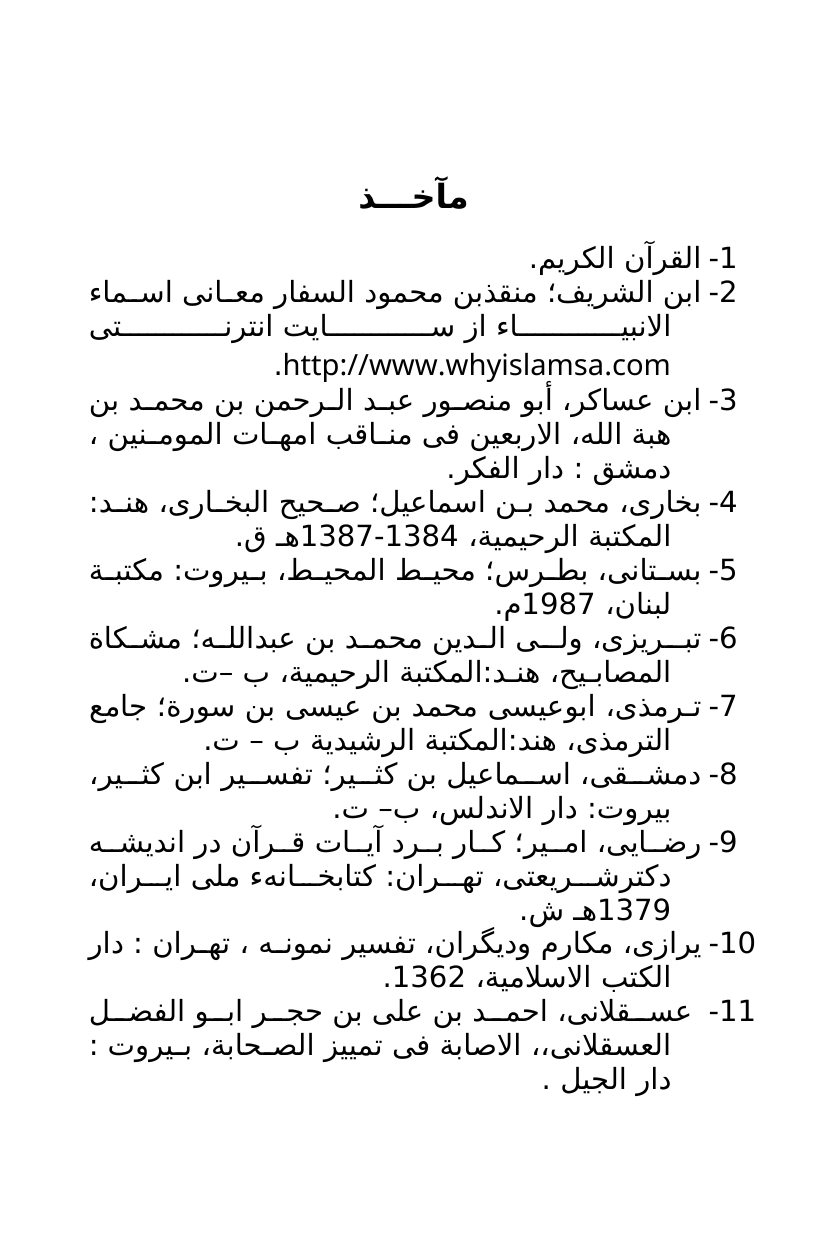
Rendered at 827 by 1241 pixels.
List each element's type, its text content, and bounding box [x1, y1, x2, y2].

list دمشقی، اسماعیل بن کثیر؛ تفسیر ابن کثیر، بیروت: دار الاندلس، ب– ت. [89, 757, 708, 825]
list ابن عساکر، أبو منصور عبد الرحمن بن محمد بن هبة الله، الاربعین فی مناقب امهات المومنین ، دمشق : دار الفکر. [89, 383, 708, 485]
list بستانی، بطرس؛ محیط المحیط، بیروت: مکتبة لبنان، 1987م. [89, 553, 708, 621]
list ابن الشریف؛ منقذبن محمود السفار معانی اسماء الانبیاء از سایت انترنتی http://www.whyislamsa.com. [89, 276, 708, 383]
list یرازی، مکارم ودیگران، تفسیر نمونه ، تهران : دار الکتب الاسلامیة، 1362. [89, 927, 708, 995]
list عسقلانی، احمد بن علی بن حجر ابو الفضل العسقلانی،، الاصابة فی تمییز الصحابة، بیروت : دار الجیل . [89, 995, 708, 1097]
list تبـریزی، ولـی الدین محمد بن عبدالله؛ مشکاة المصابـیح، هنـد:المکتبة الرحیمیة، ب –ت. [89, 621, 708, 689]
list تـرمذی، ابوعیسی محمد بن عیسی بن سورة؛ جامع الترمذی، هند:المکتبة الرشیدیة ب – ت. [89, 689, 708, 757]
list رضایی، امیر؛ کار برد آیات قرآن در اندیشه دکترشریعتی، تهران: کتابخانهء ملی ایران، 1379هـ ش. [89, 825, 708, 927]
list القرآن الکریم. [89, 242, 708, 276]
text مآخـــذ [89, 178, 738, 217]
list بخاری، محمد بـن اسماعیل؛ صحیح البخاری، هند: المکتبة الرحیمیة، 1384-1387هـ ق. [89, 485, 708, 553]
